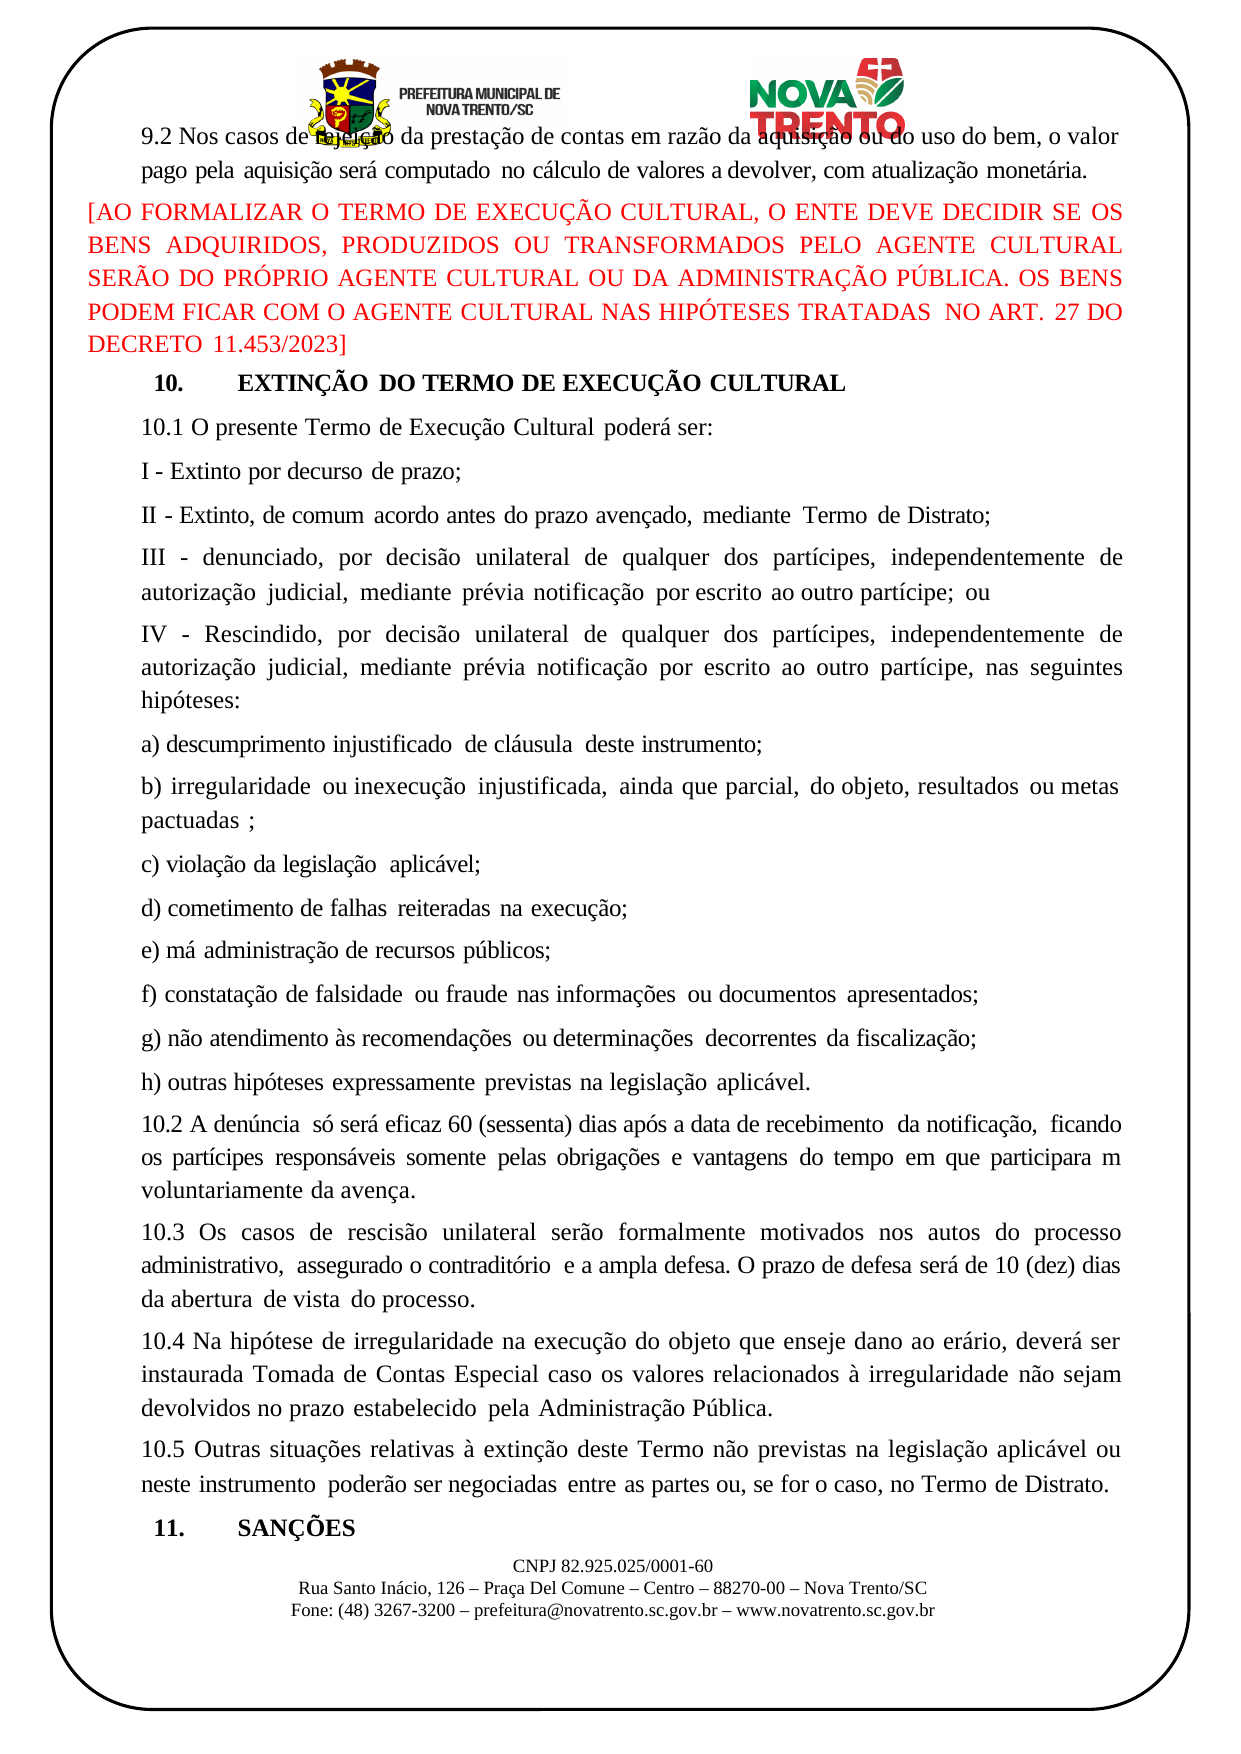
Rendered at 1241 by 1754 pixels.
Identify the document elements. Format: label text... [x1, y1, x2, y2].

list constatação de falsidade ou fraude nas informações ou documentos apresentados; [141, 979, 1138, 1008]
list SANÇÕES [153, 1513, 1138, 1541]
list descumprimento injustificado de cláusula deste instrumento; [141, 729, 1138, 757]
list Na hipótese de irregularidade na execução do objeto que enseje dano ao erário, deverá ser instaurada Tomada de Contas Especial caso os valores relacionados à irregularidade não sejam devolvidos no prazo estabelecido pela Administração Pública. [141, 1326, 1122, 1421]
list - Extinto por decurso de prazo; [141, 456, 1138, 485]
list Outras situações relativas à extinção deste Termo não previstas na legislação aplicável ou neste instrumento poderão ser negociadas entre as partes ou, se for o caso, no Termo de Distrato. [141, 1434, 1122, 1498]
list - denunciado, por decisão unilateral de qualquer dos partícipes, independentemente de autorização judicial, mediante prévia notificação por escrito ao outro partícipe; ou [141, 542, 1123, 605]
list violação da legislação aplicável; [141, 849, 1138, 878]
list Nos casos de rejeição da prestação de contas em razão da aquisição ou do uso do bem, o valor pago pela aquisição será computado no cálculo de valores a devolver, com atualização monetária. [141, 121, 1120, 184]
list Os casos de rescisão unilateral serão formalmente motivados nos autos do processo administrativo, assegurado o contraditório e a ampla defesa. O prazo de defesa será de 10 (dez) dias da abertura de vista do processo. [141, 1217, 1122, 1313]
list não atendimento às recomendações ou determinações decorrentes da fiscalização; [141, 1023, 1138, 1051]
list A denúncia só será eficaz 60 (sessenta) dias após a data de recebimento da notificação, ficando os partícipes responsáveis somente pelas obrigações e vantagens do tempo em que participara m voluntariamente da avença. [141, 1109, 1123, 1204]
list irregularidade ou inexecução injustificada, ainda que parcial, do objeto, resultados ou metas pactuadas ; [141, 771, 1120, 834]
list outras hipóteses expressamente previstas na legislação aplicável. [141, 1067, 1138, 1095]
picture [750, 58, 905, 121]
list má administração de recursos públicos; [141, 935, 1138, 964]
list - Rescindido, por decisão unilateral de qualquer dos partícipes, independentemente de autorização judicial, mediante prévia notificação por escrito ao outro partícipe, nas seguintes hipóteses: [141, 619, 1123, 714]
list O presente Termo de Execução Cultural poderá ser: [141, 412, 1138, 441]
list - Extinto, de comum acordo antes do prazo avençado, mediante Termo de Distrato; [141, 500, 1138, 528]
text [AO FORMALIZAR O TERMO DE EXECUÇÃO CULTURAL, O ENTE DEVE DECIDIR SE OS BENS ADQUIRIDOS, PRODUZIDOS OU TRANSFORMADOS PELO AGENTE CULTURAL SERÃO DO PRÓPRIO AGENTE CULTURAL OU DA ADMINISTRAÇÃO PÚBLICA. OS BENS PODEM FICAR COM O AGENTE CULTURAL NAS HIPÓTESES TRATADAS NO ART. 27 DO DECRETO 11.453/2023] [87, 197, 1123, 358]
list EXTINÇÃO DO TERMO DE EXECUÇÃO CULTURAL [153, 368, 1138, 397]
list cometimento de falhas reiteradas na execução; [141, 893, 1138, 922]
picture [290, 50, 568, 121]
